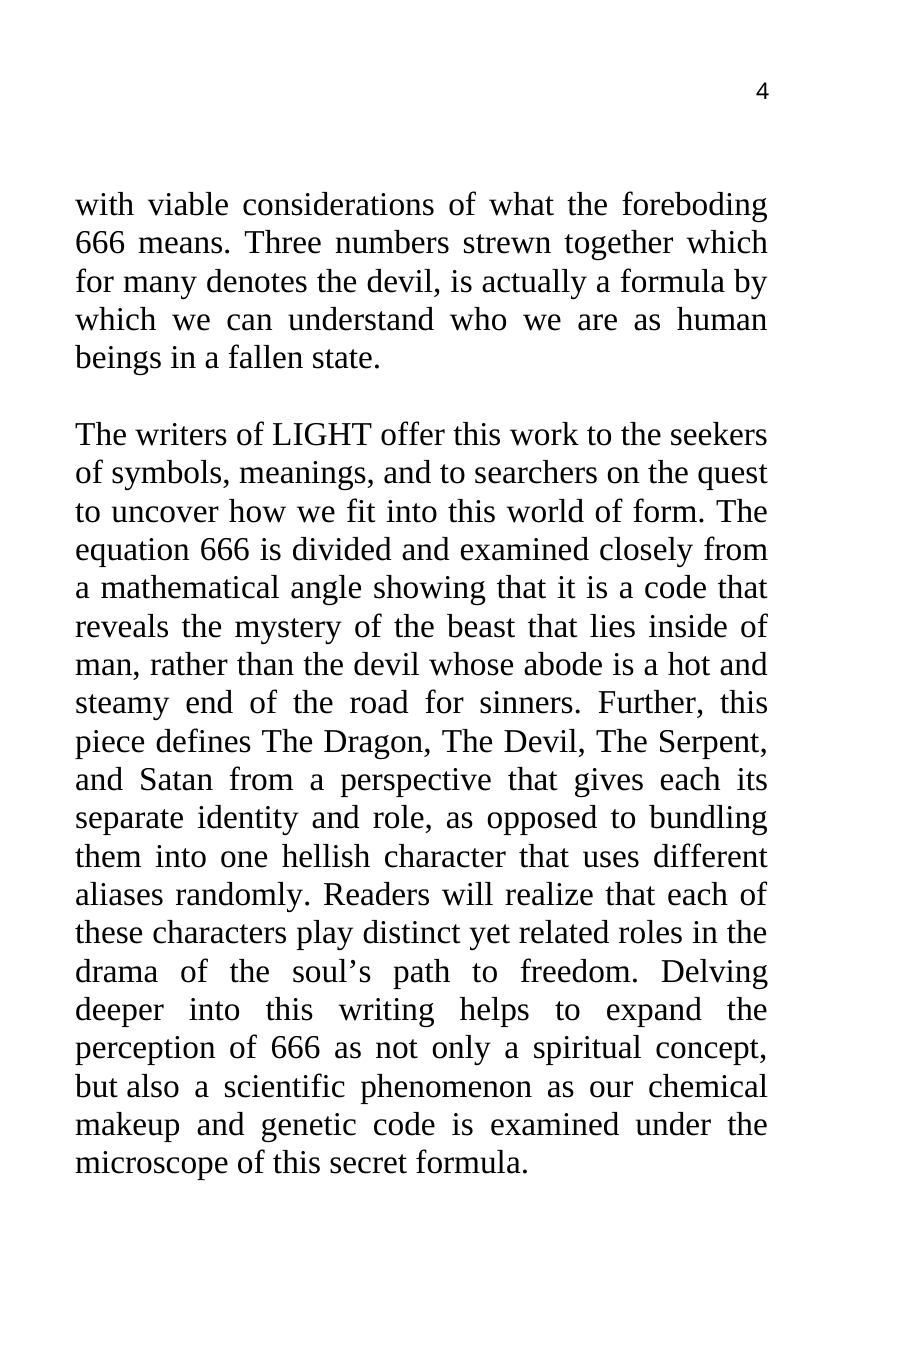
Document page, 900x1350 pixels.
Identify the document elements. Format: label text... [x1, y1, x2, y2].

text The writers of LIGHT offer this work to the seekers of symbols, meanings, and to searchers on the quest to uncover how we fit into this world of form. The equation 666 is divided and examined closely from a mathematical angle showing that it is a code that reveals the mystery of the beast that lies inside of man, rather than the devil whose abode is a hot and steamy end of the road for sinners. Further, this piece defines The Dragon, The Devil, The Serpent, and Satan from a perspective that gives each its separate identity and role, as opposed to bundling them into one hellish character that uses different aliases randomly. Readers will realize that each of these characters play distinct yet related roles in the drama of the soul’s path to freedom. Delving deeper into this writing helps to expand the perception of 666 as not only a spiritual concept, but also a scientific phenomenon as our chemical makeup and genetic code is examined under the microscope of this secret formula. [75, 414, 769, 1181]
